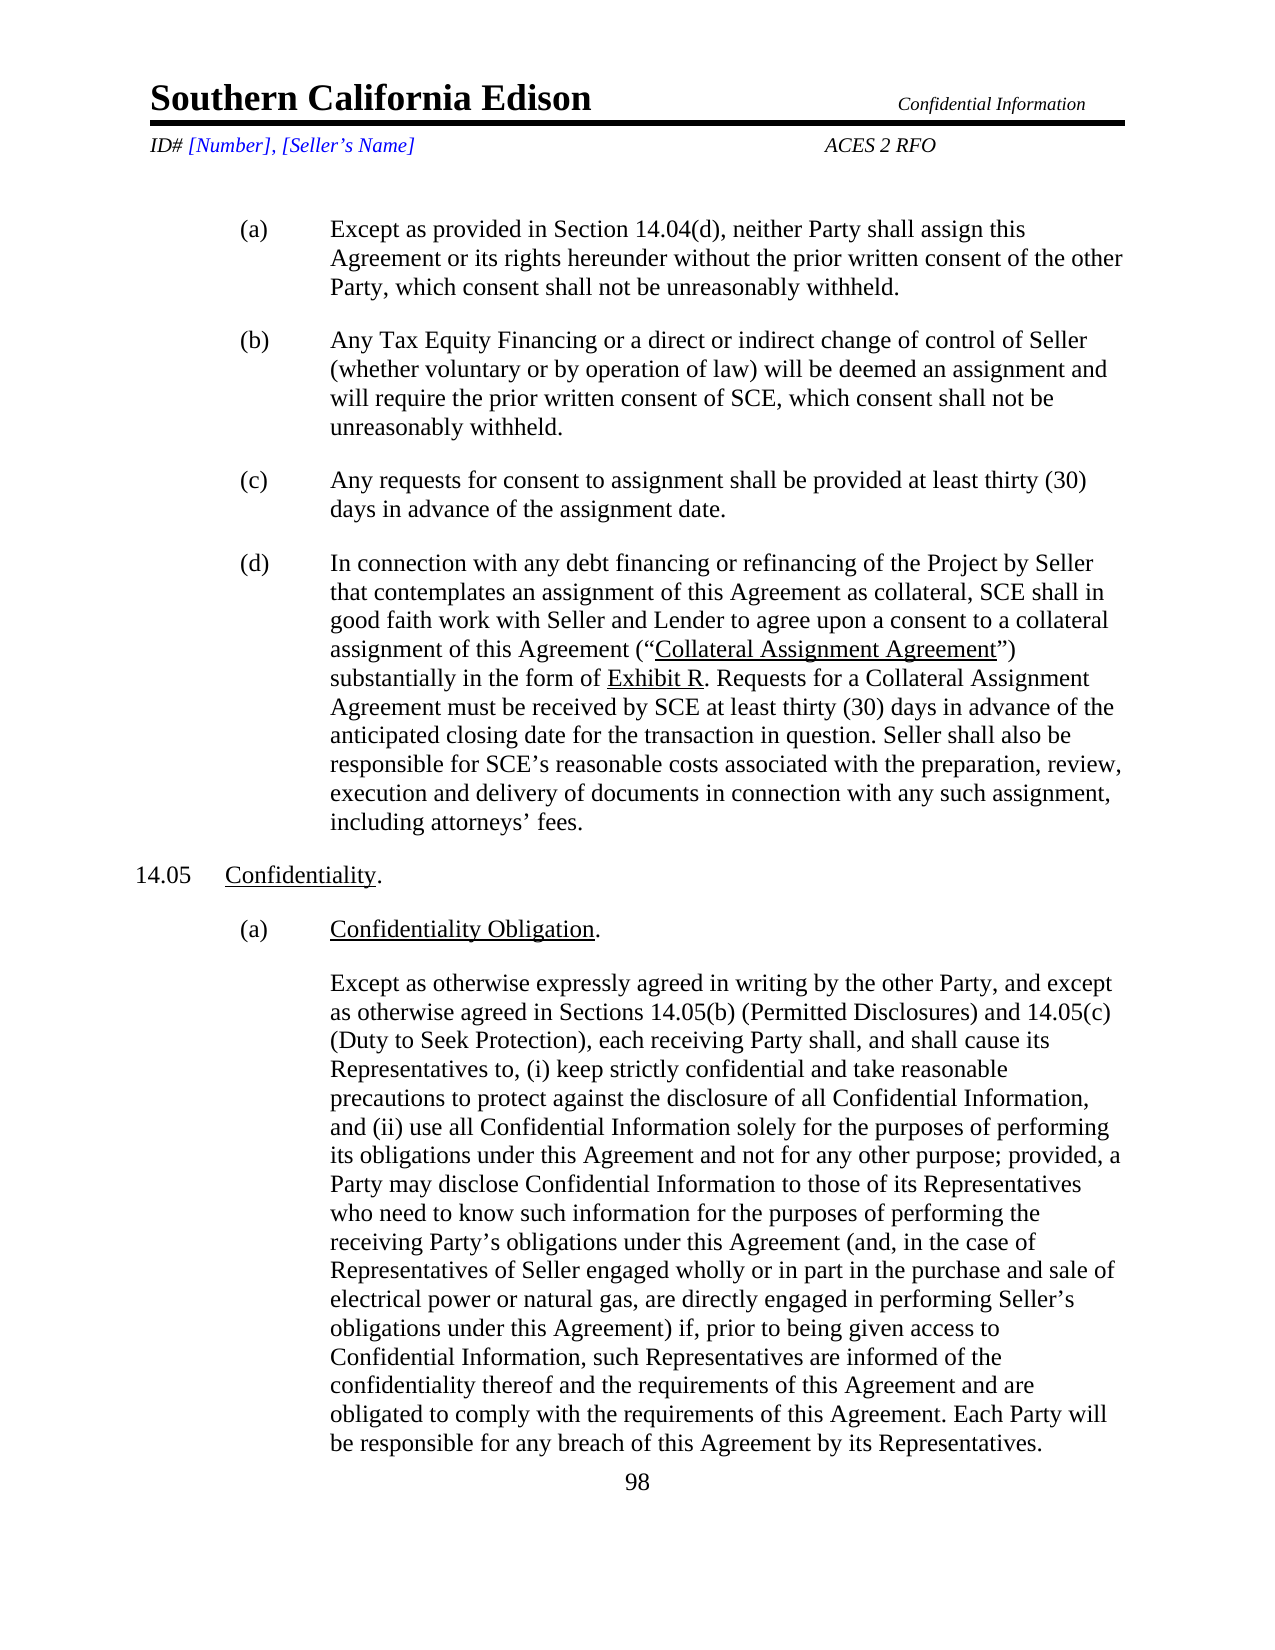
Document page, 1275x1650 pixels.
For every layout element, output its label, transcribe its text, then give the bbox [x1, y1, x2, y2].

subtitle Any Tax Equity Financing or a direct or indirect change of control of Seller (whether voluntary or by operation of law) will be deemed an assignment and will require the prior written consent of SCE, which consent shall not be unreasonably withheld. [240, 326, 1125, 441]
subtitle Confidentiality. [135, 861, 1078, 889]
subtitle In connection with any debt financing or refinancing of the Project by Seller that contemplates an assignment of this Agreement as collateral, SCE shall in good faith work with Seller and Lender to agree upon a consent to a collateral assignment of this Agreement (“Collateral Assignment Agreement”) substantially in the form of Exhibit R. Requests for a Collateral Assignment Agreement must be received by SCE at least thirty (30) days in advance of the anticipated closing date for the transaction in question. Seller shall also be responsible for SCE’s reasonable costs associated with the preparation, review, execution and delivery of documents in connection with any such assignment, including attorneys’ fees. [240, 548, 1125, 836]
subtitle Any requests for consent to assignment shall be provided at least thirty (30) days in advance of the assignment date. [240, 466, 1125, 523]
subtitle Except as otherwise expressly agreed in writing by the other Party, and except as otherwise agreed in Sections 14.05(b) (Permitted Disclosures) and 14.05(c) (Duty to Seek Protection), each receiving Party shall, and shall cause its Representatives to, (i) keep strictly confidential and take reasonable precautions to protect against the disclosure of all Confidential Information, and (ii) use all Confidential Information solely for the purposes of performing its obligations under this Agreement and not for any other purpose; provided, a Party may disclose Confidential Information to those of its Representatives who need to know such information for the purposes of performing the receiving Party’s obligations under this Agreement (and, in the case of Representatives of Seller engaged wholly or in part in the purchase and sale of electrical power or natural gas, are directly engaged in performing Seller’s obligations under this Agreement) if, prior to being given access to Confidential Information, such Representatives are informed of the confidentiality thereof and the requirements of this Agreement and are obligated to comply with the requirements of this Agreement. Each Party will be responsible for any breach of this Agreement by its Representatives. [330, 968, 1125, 1457]
subtitle Except as provided in Section 14.04(d), neither Party shall assign this Agreement or its rights hereunder without the prior written consent of the other Party, which consent shall not be unreasonably withheld. [240, 214, 1125, 301]
subtitle Confidentiality Obligation. [240, 914, 1125, 943]
